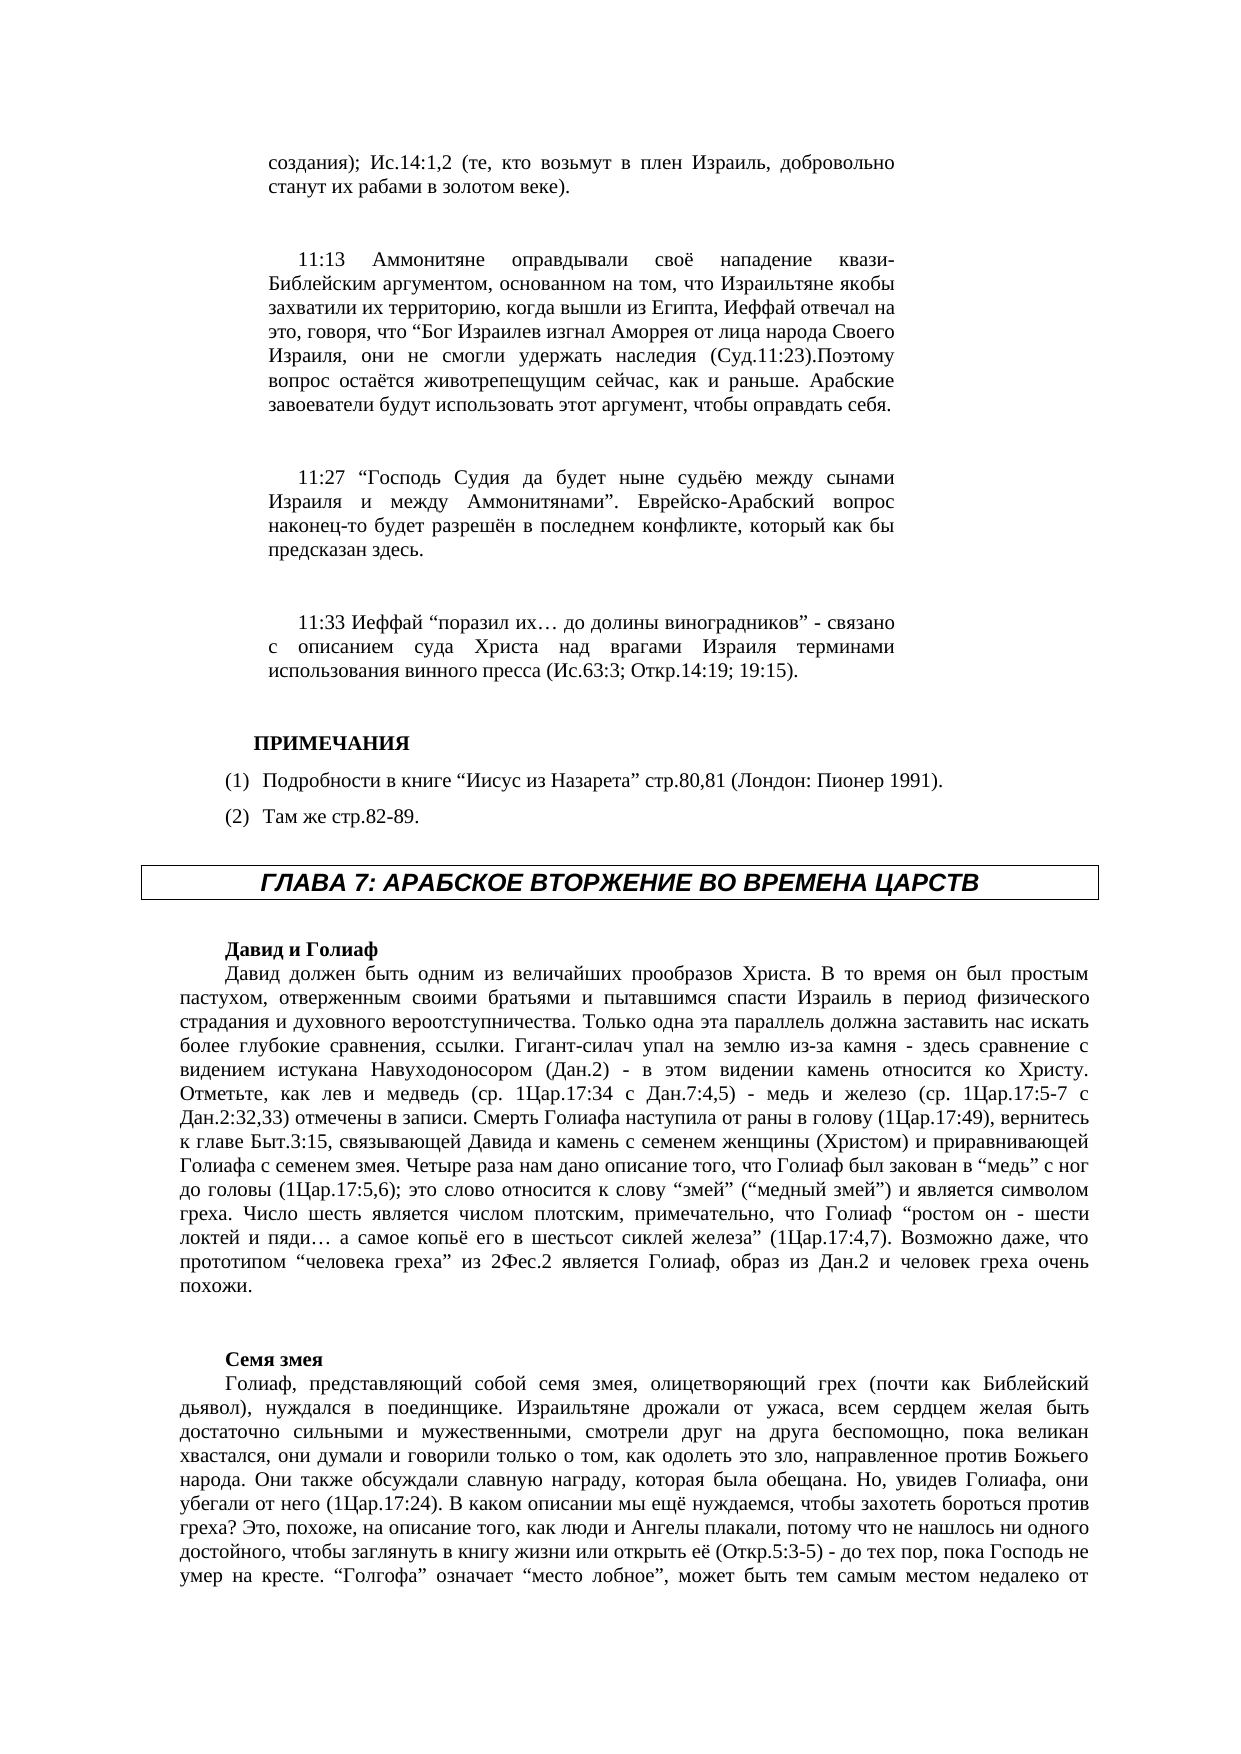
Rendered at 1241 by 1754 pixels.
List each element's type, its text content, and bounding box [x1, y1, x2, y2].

text Давид и Голиаф [150, 937, 1090, 961]
text Давид должен быть одним из величайших прообразов Христа. В то время он был простым пастухом, отверженным своими братьями и пытавшимся спасти Израиль в период физического страдания и духовного вероотступничества. Только одна эта параллель должна заставить нас искать более глубокие сравнения, ссылки. Гигант-силач упал на землю из-за камня - здесь сравнение с видением истукана Навуходоносором (Дан.2) - в этом видении камень относится ко Христу. Отметьте, как лев и медведь (ср. 1Цар.17:34 с Дан.7:4,5) - медь и железо (ср. 1Цар.17:5-7 с Дан.2:32,33) отмечены в записи. Смерть Голиафа наступила от раны в голову (1Цар.17:49), вернитесь к главе Быт.3:15, связывающей Давида и камень с семенем женщины (Христом) и приравнивающей Голиафа с семенем змея. Четыре раза нам дано описание того, что Голиаф был закован в “медь” с ног до головы (1Цар.17:5,6); это слово относится к слову “змей” (“медный змей”) и является символом греха. Число шесть является числом плотским, примечательно, что Голиаф “ростом он - шести локтей и пяди… а самое копьё его в шестьсот сиклей железа” (1Цар.17:4,7). Возможно даже, что прототипом “человека греха” из 2Фес.2 является Голиаф, образ из Дан.2 и человек греха очень похожи. [179, 961, 1090, 1297]
text 11:27 “Господь Судия да будет ныне судьёю между сынами Израиля и между Аммонитянами”. Еврейско-Арабский вопрос наконец-то будет разрешён в последнем конфликте, который как бы предсказан здесь. [268, 465, 895, 561]
text (1) Подробности в книге “Иисус из Назарета” стр.80,81 (Лондон: Пионер 1991). [225, 768, 1090, 792]
text ПРИМЕЧАНИЯ [179, 731, 1090, 755]
text Семя змея [150, 1347, 1090, 1371]
text ГЛАВА 7: АРАБСКОЕ ВТОРЖЕНИЕ ВО ВРЕМЕНА ЦАРСТВ [142, 866, 1098, 899]
text 11:13 Аммонитяне оправдывали своё нападение квази- Библейским аргументом, основанном на том, что Израильтяне якобы захватили их территорию, когда вышли из Египта, Иеффай отвечал на это, говоря, что “Бог Израилев изгнал Аморрея от лица народа Своего Израиля, они не смогли удержать наследия (Суд.11:23).Поэтому вопрос остаётся животрепещущим сейчас, как и раньше. Арабские завоеватели будут использовать этот аргумент, чтобы оправдать себя. [268, 247, 895, 416]
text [268, 150, 895, 198]
text 11:33 Иеффай “поразил их… до долины виноградников” - связано с описанием суда Христа над врагами Израиля терминами использования винного пресса (Ис.63:3; Откр.14:19; 19:15). [268, 610, 895, 682]
text (2) Там же стр.82-89. [225, 804, 1090, 828]
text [179, 1371, 1090, 1587]
